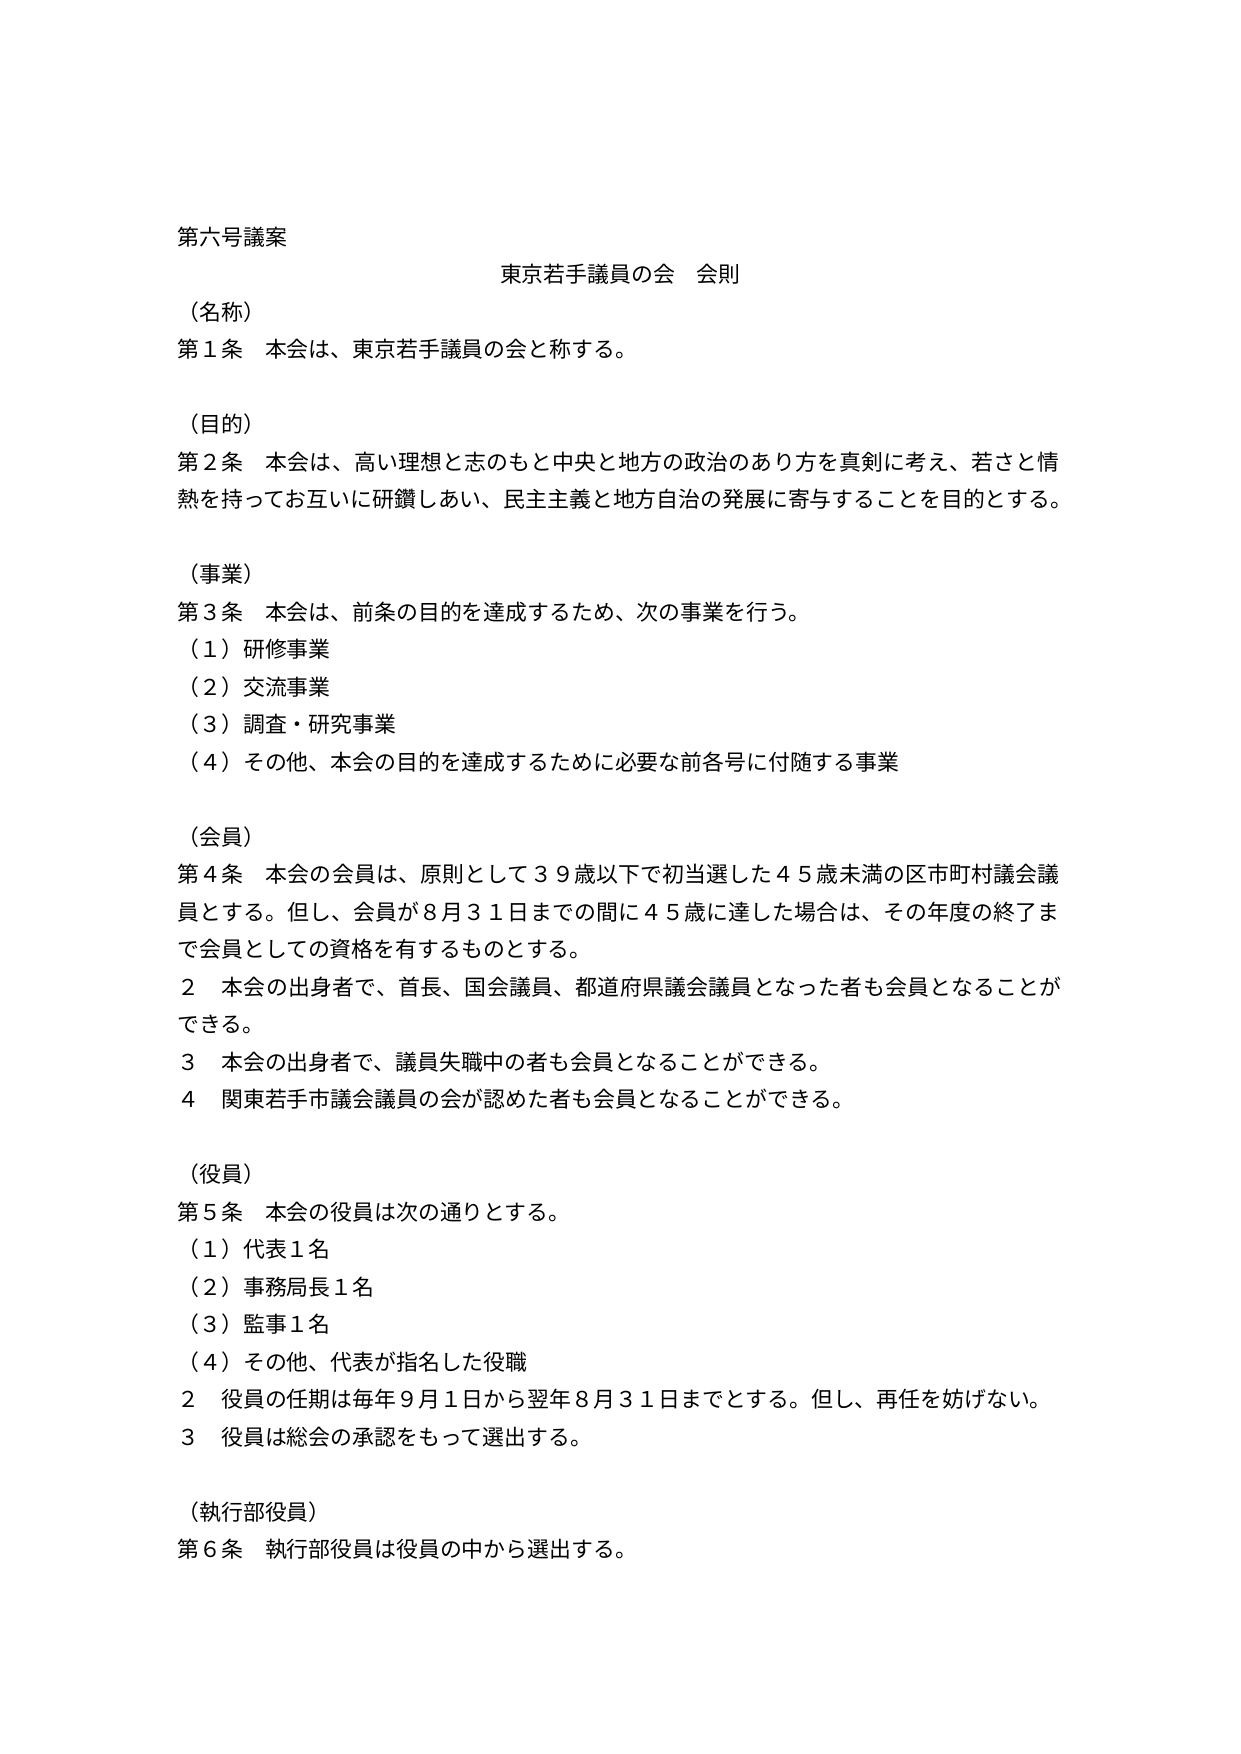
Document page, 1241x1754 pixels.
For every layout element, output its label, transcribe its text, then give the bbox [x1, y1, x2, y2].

text 第３条 本会は、前条の目的を達成するため、次の事業を行う。 [177, 592, 1063, 629]
text 第六号議案 [177, 217, 1063, 254]
text （３）調査・研究事業 [177, 704, 1063, 742]
text 第６条 執行部役員は役員の中から選出する。 [177, 1529, 1063, 1567]
text （名称） [177, 292, 1063, 329]
text （事業） [177, 554, 1063, 592]
text （目的） [177, 404, 1063, 442]
text ３ 役員は総会の承認をもって選出する。 [177, 1417, 1063, 1454]
text （２）事務局長１名 [177, 1267, 1063, 1304]
text 第１条 本会は、東京若手議員の会と称する。 [177, 329, 1063, 367]
text （役員） [177, 1154, 1063, 1192]
text ２ 役員の任期は毎年９月１日から翌年８月３１日までとする。但し、再任を妨げない。 [177, 1379, 1063, 1417]
text （会員） [177, 817, 1063, 854]
text ２ 本会の出身者で、首長、国会議員、都道府県議会議員となった者も会員となることができる。 [177, 967, 1063, 1042]
text ３ 本会の出身者で、議員失職中の者も会員となることができる。 [177, 1042, 1063, 1079]
text （４）その他、代表が指名した役職 [177, 1342, 1063, 1379]
text 第４条 本会の会員は、原則として３９歳以下で初当選した４５歳未満の区市町村議会議員とする。但し、会員が８月３１日までの間に４５歳に達した場合は、その年度の終了まで会員としての資格を有するものとする。 [177, 854, 1063, 967]
text 第２条 本会は、高い理想と志のもと中央と地方の政治のあり方を真剣に考え、若さと情熱を持ってお互いに研鑽しあい、民主主義と地方自治の発展に寄与することを目的とする。 [177, 442, 1063, 517]
text （２）交流事業 [177, 667, 1063, 704]
text （３）監事１名 [177, 1304, 1063, 1342]
text （執行部役員） [177, 1492, 1063, 1529]
text 東京若手議員の会 会則 [177, 254, 1063, 292]
text 第５条 本会の役員は次の通りとする。 [177, 1192, 1063, 1229]
text ４ 関東若手市議会議員の会が認めた者も会員となることができる。 [177, 1079, 1063, 1117]
text （１）研修事業 [177, 629, 1063, 667]
text （１）代表１名 [177, 1229, 1063, 1267]
text （４）その他、本会の目的を達成するために必要な前各号に付随する事業 [177, 742, 1063, 779]
